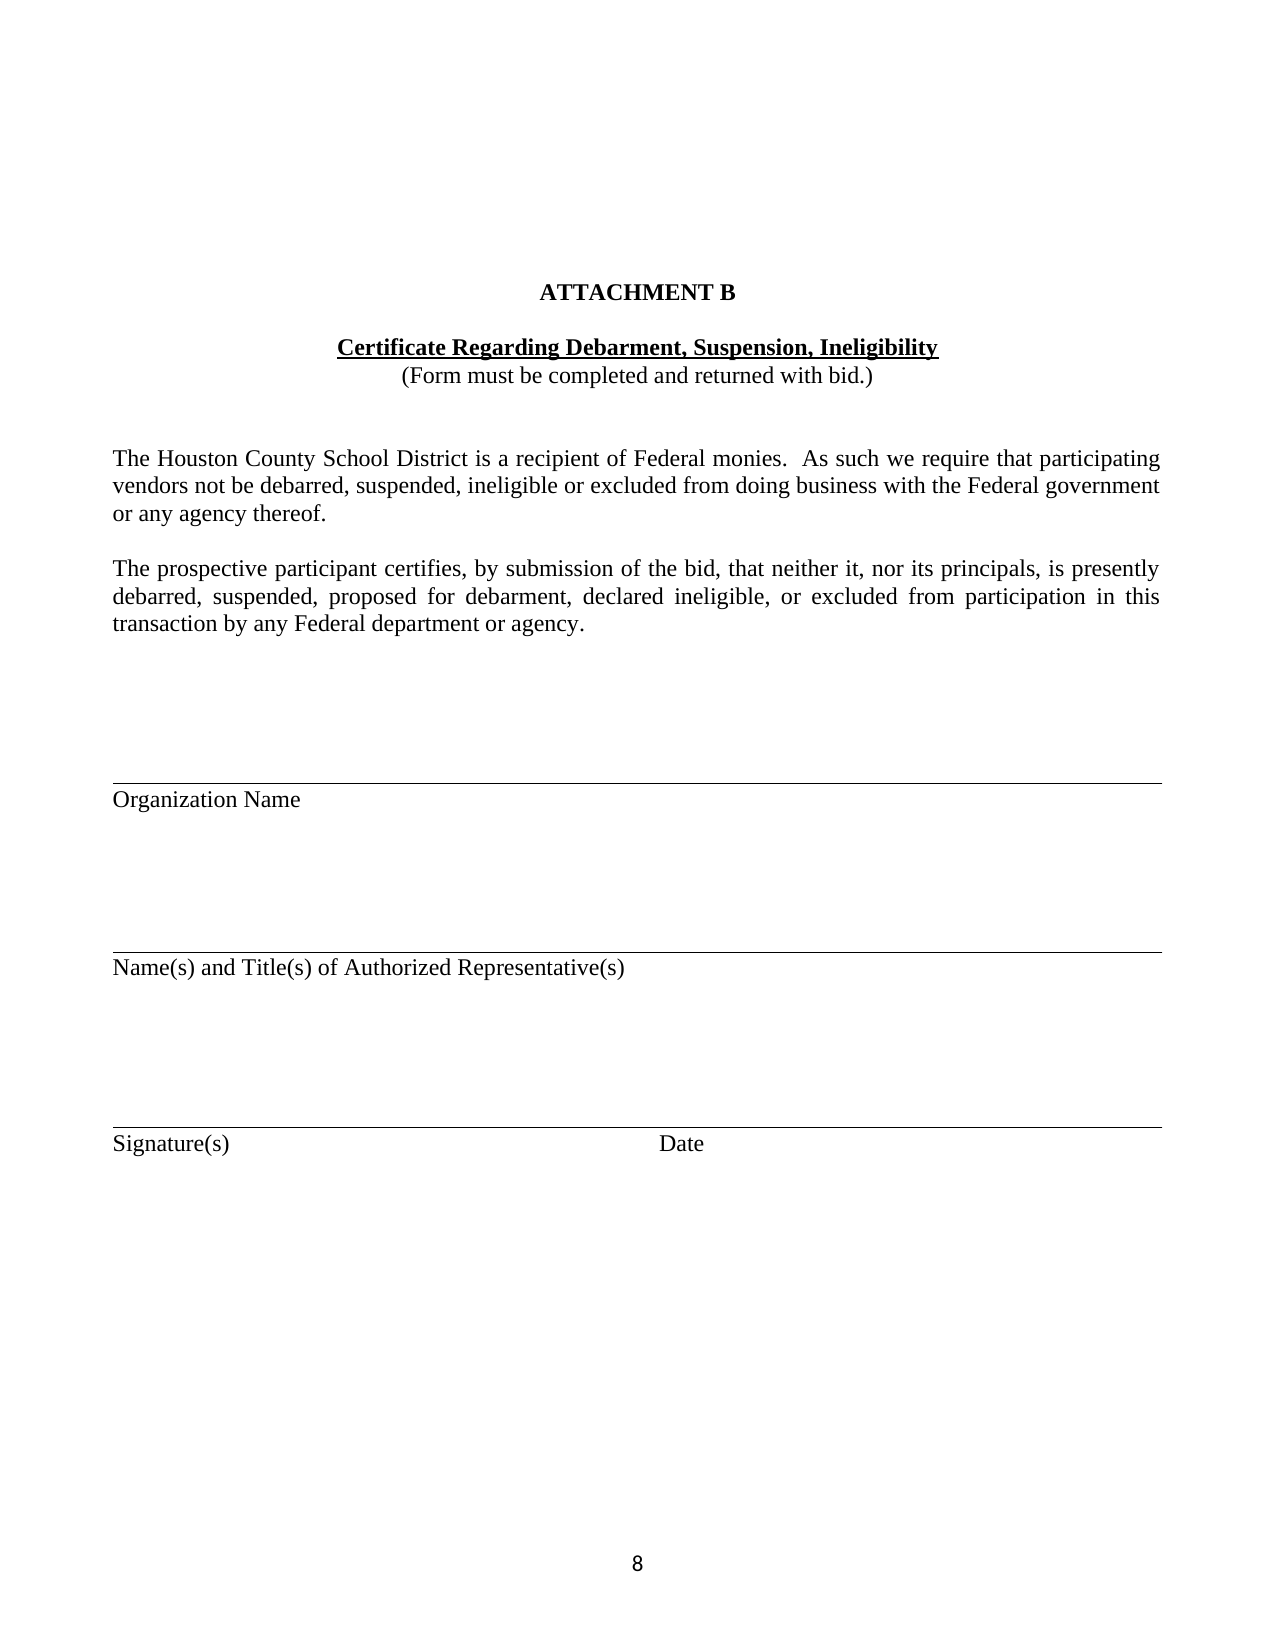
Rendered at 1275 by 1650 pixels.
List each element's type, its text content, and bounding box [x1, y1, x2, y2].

text ATTACHMENT B [112, 278, 1162, 306]
text The prospective participant certifies, by submission of the bid, that neither it, nor its principals, is presently debarred, suspended, proposed for debarment, declared ineligible, or excluded from participation in this transaction by any Federal department or agency. [112, 554, 1162, 637]
text Name(s) and Title(s) of Authorized Representative(s) [112, 953, 1162, 981]
text Organization Name [112, 784, 1162, 812]
text The Houston County School District is a recipient of Federal monies. As such we require that participating vendors not be debarred, suspended, ineligible or excluded from doing business with the Federal government or any agency thereof. [112, 444, 1162, 527]
text Signature(s) Date [112, 1128, 1162, 1156]
text Certificate Regarding Debarment, Suspension, Ineligibility [112, 333, 1162, 361]
text (Form must be completed and returned with bid.) [112, 361, 1162, 388]
